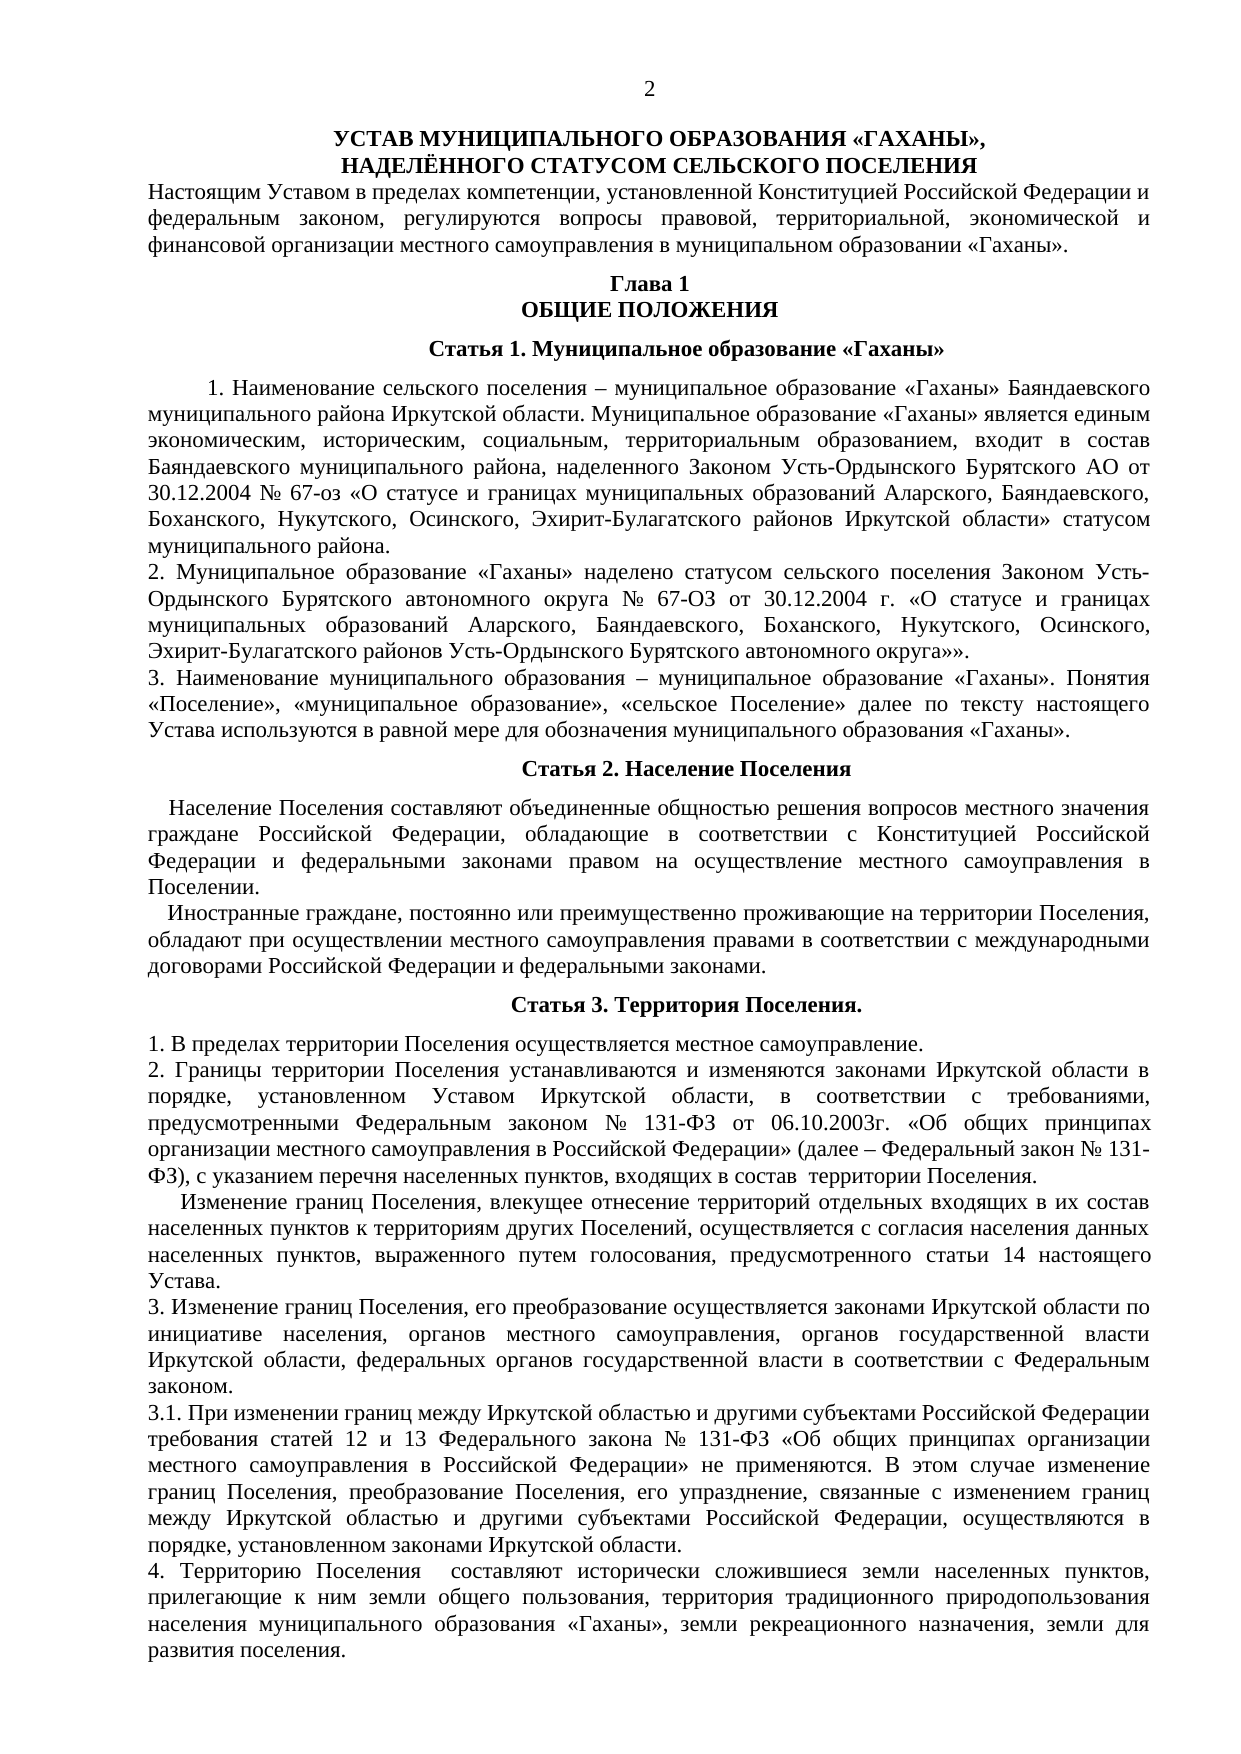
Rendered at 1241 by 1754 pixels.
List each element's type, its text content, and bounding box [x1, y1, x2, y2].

text Население Поселения составляют объединенные общностью решения вопросов местного значения граждане Российской Федерации, обладающие в соответствии с Конституцией Российской Федерации и федеральными законами правом на осуществление местного самоуправления в Поселении. [148, 794, 1152, 899]
text 3.1. При изменении границ между Иркутской областью и другими субъектами Российской Федерации требования статей 12 и 13 Федерального закона № 131-ФЗ «Об общих принципах организации местного самоуправления в Российской Федерации» не применяются. В этом случае изменение границ Поселения, преобразование Поселения, его упразднение, связанные с изменением границ между Иркутской областью и другими субъектами Российской Федерации, осуществляются в порядке, установленном законами Иркутской области. [148, 1399, 1152, 1557]
text 1. Наименование сельского поселения – муниципальное образование «Гаханы» Баяндаевского муниципального района Иркутской области. Муниципальное образование «Гаханы» является единым экономическим, историческим, социальным, территориальным образованием, входит в состав Баяндаевского муниципального района, наделенного Законом Усть-Ордынского Бурятского АО от 30.12.2004 № 67-оз «О статусе и границах муниципальных образований Аларского, Баяндаевского, Боханского, Нукутского, Осинского, Эхирит-Булагатского районов Иркутской области» статусом муниципального района. [148, 374, 1152, 558]
text 2. Муниципальное образование «Гаханы» наделено статусом сельского поселения Законом Усть-Ордынского Бурятского автономного округа № 67-ОЗ от 30.12.2004 г. «О статусе и границах муниципальных образований Аларского, Баяндаевского, Боханского, Нукутского, Осинского, Эхирит-Булагатского районов Усть-Ордынского Бурятского автономного округа»». [148, 558, 1152, 664]
text УСТАВ МУНИЦИПАЛЬНОГО ОБРАЗОВАНИЯ «ГАХАНЫ», [148, 125, 1171, 152]
text Настоящим Уставом в пределах компетенции, установленной Конституцией Российской Федерации и федеральным законом, регулируются вопросы правовой, территориальной, экономической и финансовой организации местного самоуправления в муниципальном образовании «Гаханы». [148, 178, 1152, 257]
text 4. Территорию Поселения составляют исторически сложившиеся земли населенных пунктов, прилегающие к ним земли общего пользования, территория традиционного природопользования населения муниципального образования «Гаханы», земли рекреационного назначения, земли для развития поселения. [148, 1557, 1152, 1662]
text НАДЕЛЁННОГО СТАТУСОМ СЕЛЬСКОГО ПОСЕЛЕНИЯ [148, 152, 1171, 178]
text Статья 2. Население Поселения [148, 755, 1152, 782]
text 1. В пределах территории Поселения осуществляется местное самоуправление. [148, 1030, 1152, 1056]
text Статья 1. Муниципальное образование «Гаханы» [148, 335, 1152, 361]
text Статья 3. Территория Поселения. [148, 991, 1152, 1017]
text Иностранные граждане, постоянно или преимущественно проживающие на территории Поселения, обладают при осуществлении местного самоуправления правами в соответствии с международными договорами Российской Федерации и федеральными законами. [148, 899, 1152, 978]
text ОБЩИЕ ПОЛОЖЕНИЯ [148, 296, 1152, 322]
text 3. Изменение границ Поселения, его преобразование осуществляется законами Иркутской области по инициативе населения, органов местного самоуправления, органов государственной власти Иркутской области, федеральных органов государственной власти в соответствии с Федеральным законом. [148, 1293, 1152, 1399]
text Изменение границ Поселения, влекущее отнесение территорий отдельных входящих в их состав населенных пунктов к территориям других Поселений, осуществляется с согласия населения данных населенных пунктов, выраженного путем голосования, предусмотренного статьи 14 настоящего Устава. [148, 1188, 1152, 1293]
text 3. Наименование муниципального образования – муниципальное образование «Гаханы». Понятия «Поселение», «муниципальное образование», «сельское Поселение» далее по тексту настоящего Устава используются в равной мере для обозначения муниципального образования «Гаханы». [148, 664, 1152, 743]
text 2. Границы территории Поселения устанавливаются и изменяются законами Иркутской области в порядке, установленном Уставом Иркутской области, в соответствии с требованиями, предусмотренными Федеральным законом № 131-ФЗ от 06.10.2003г. «Об общих принципах организации местного самоуправления в Российской Федерации» (далее – Федеральный закон № 131-ФЗ), с указанием перечня населенных пунктов, входящих в состав территории Поселения. [148, 1056, 1152, 1188]
text Глава 1 [148, 270, 1152, 296]
